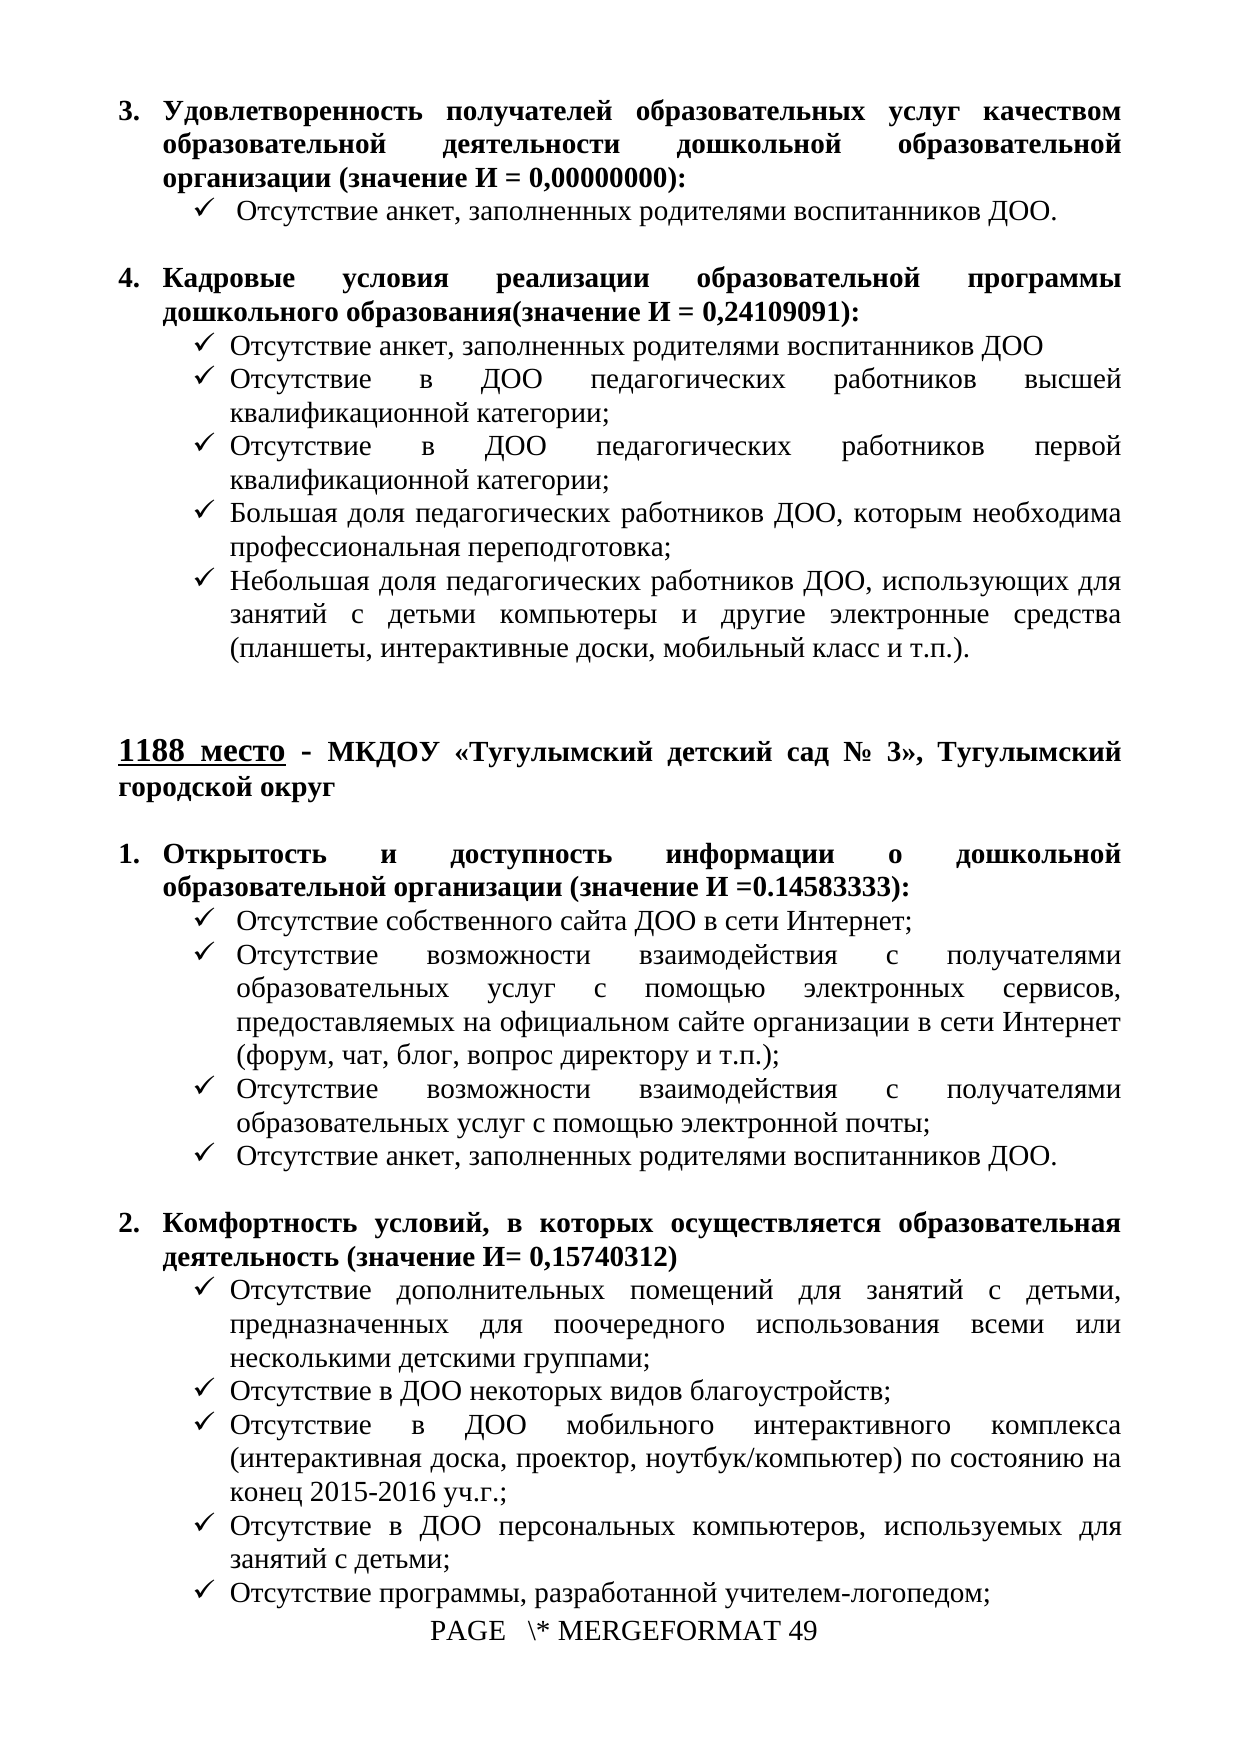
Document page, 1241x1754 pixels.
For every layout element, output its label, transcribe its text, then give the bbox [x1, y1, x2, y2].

list Отсутствие в ДОО мобильного интерактивного комплекса (интерактивная доска, проектор, ноутбук/компьютер) по состоянию на конец 2015-2016 уч.г.; [192, 1407, 1122, 1508]
list Отсутствие в ДОО персональных компьютеров, используемых для занятий с детьми; [192, 1508, 1122, 1575]
list Отсутствие анкет, заполненных родителями воспитанников ДОО [192, 328, 1122, 361]
list Отсутствие возможности взаимодействия с получателями образовательных услуг с помощью электронной почты; [192, 1071, 1122, 1138]
list Комфортность условий, в которых осуществляется образовательная деятельность (значение И= 0,15740312) [118, 1205, 1122, 1272]
list Отсутствие в ДОО некоторых видов благоустройств; [192, 1373, 1122, 1407]
list Отсутствие программы, разработанной учителем-логопедом; [192, 1575, 1122, 1608]
list Отсутствие анкет, заполненных родителями воспитанников ДОО. [192, 1138, 1122, 1172]
list Отсутствие дополнительных помещений для занятий с детьми, предназначенных для поочередного использования всеми или несколькими детскими группами; [192, 1272, 1122, 1373]
list Отсутствие в ДОО педагогических работников первой квалификационной категории; [192, 428, 1122, 496]
list Открытость и доступность информации о дошкольной образовательной организации (значение И =0.14583333): [118, 836, 1122, 903]
list Отсутствие анкет, заполненных родителями воспитанников ДОО. [192, 193, 1122, 227]
text 3. Удовлетворенность получателей образовательных услуг качеством образовательной деятельности дошкольной образовательной организации (значение И = 0,00000000): [118, 93, 1122, 193]
list Отсутствие собственного сайта ДОО в сети Интернет; [192, 903, 1122, 937]
list Отсутствие в ДОО педагогических работников высшей квалификационной категории; [192, 361, 1122, 428]
list Большая доля педагогических работников ДОО, которым необходима профессиональная переподготовка; [192, 496, 1122, 563]
list Небольшая доля педагогических работников ДОО, использующих для занятий с детьми компьютеры и другие электронные средства (планшеты, интерактивные доски, мобильный класс и т.п.). [192, 563, 1122, 663]
text 4. Кадровые условия реализации образовательной программы дошкольного образования(значение И = 0,24109091): [118, 261, 1122, 328]
text 1188 место - МКДОУ «Тугулымский детский сад № 3», Тугулымский городской округ [118, 731, 1122, 802]
list Отсутствие возможности взаимодействия с получателями образовательных услуг с помощью электронных сервисов, предоставляемых на официальном сайте организации в сети Интернет (форум, чат, блог, вопрос директору и т.п.); [192, 937, 1122, 1071]
